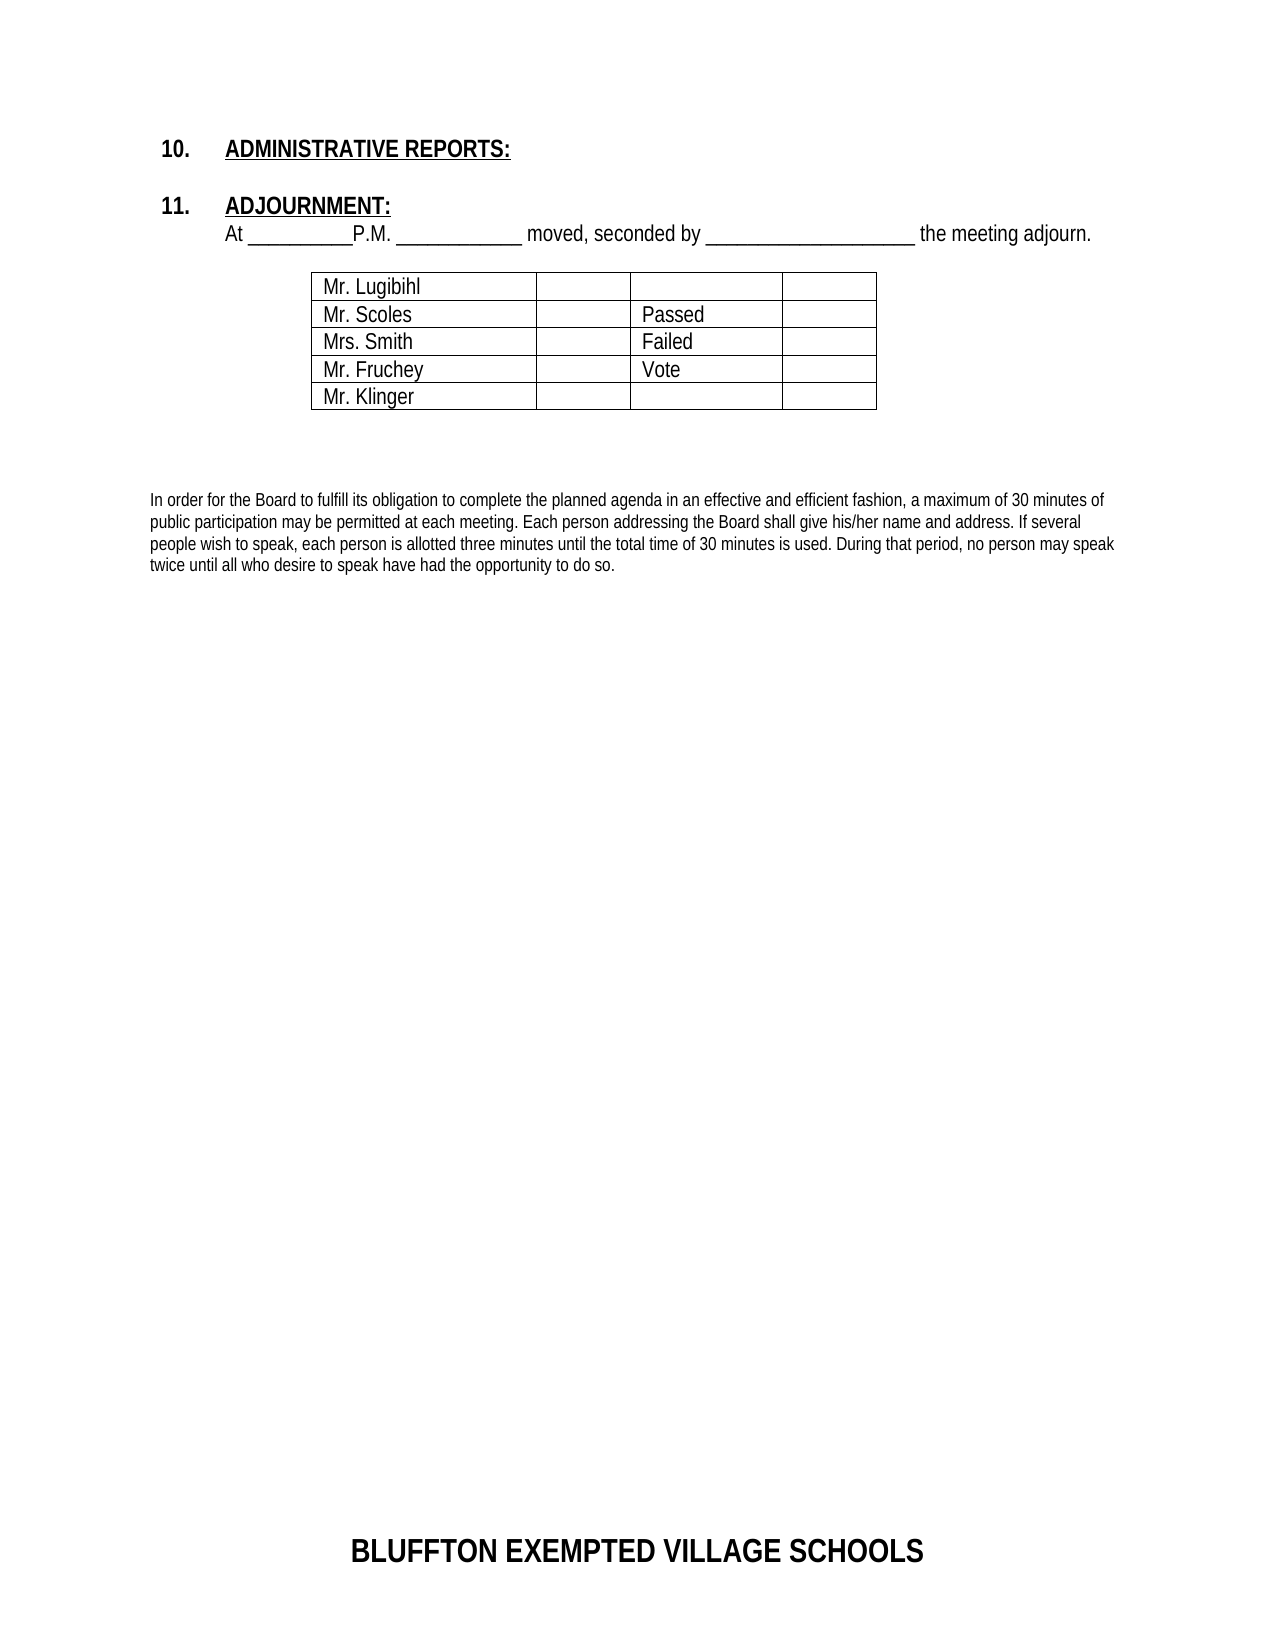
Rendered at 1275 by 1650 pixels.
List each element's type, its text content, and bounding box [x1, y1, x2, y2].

table_header [537, 273, 630, 300]
table_cell [783, 383, 876, 409]
table_header Mr. Lugibihl [312, 273, 536, 300]
text BLUFFTON EXEMPTED VILLAGE SCHOOLS [150, 1531, 1125, 1569]
table_cell [631, 383, 782, 409]
table_cell Vote [631, 356, 782, 382]
table_cell Failed [631, 328, 782, 354]
table_cell [783, 301, 876, 327]
text 10. ADMINISTRATIVE REPORTS: [150, 134, 1125, 162]
table_header [783, 273, 876, 300]
table_cell [783, 328, 876, 354]
table_cell Mr. Fruchey [312, 356, 536, 382]
table_cell [537, 356, 630, 382]
table_cell Mr. Scoles [312, 301, 536, 327]
text In order for the Board to fulfill its obligation to complete the planned agenda in an effective and efficient fashion, a maximum of 30 minutes of public participation may be permitted at each meeting. Each person addressing the Board shall give his/her name and address. If several people wish to speak, each person is allotted three minutes until the total time of 30 minutes is used. During that period, no person may speak twice until all who desire to speak have had the opportunity to do so. [150, 489, 1125, 576]
table_cell Mrs. Smith [312, 328, 536, 354]
table_cell [537, 301, 630, 327]
table_cell [537, 383, 630, 409]
table_cell Passed [631, 301, 782, 327]
table_cell [783, 356, 876, 382]
table_cell [537, 328, 630, 354]
text At __________P.M. ____________ moved, seconded by ____________________ the meeting adjourn. [225, 219, 1125, 246]
table_header [631, 273, 782, 300]
text 11. ADJOURNMENT: [150, 191, 1125, 219]
table_cell Mr. Klinger [312, 383, 536, 409]
